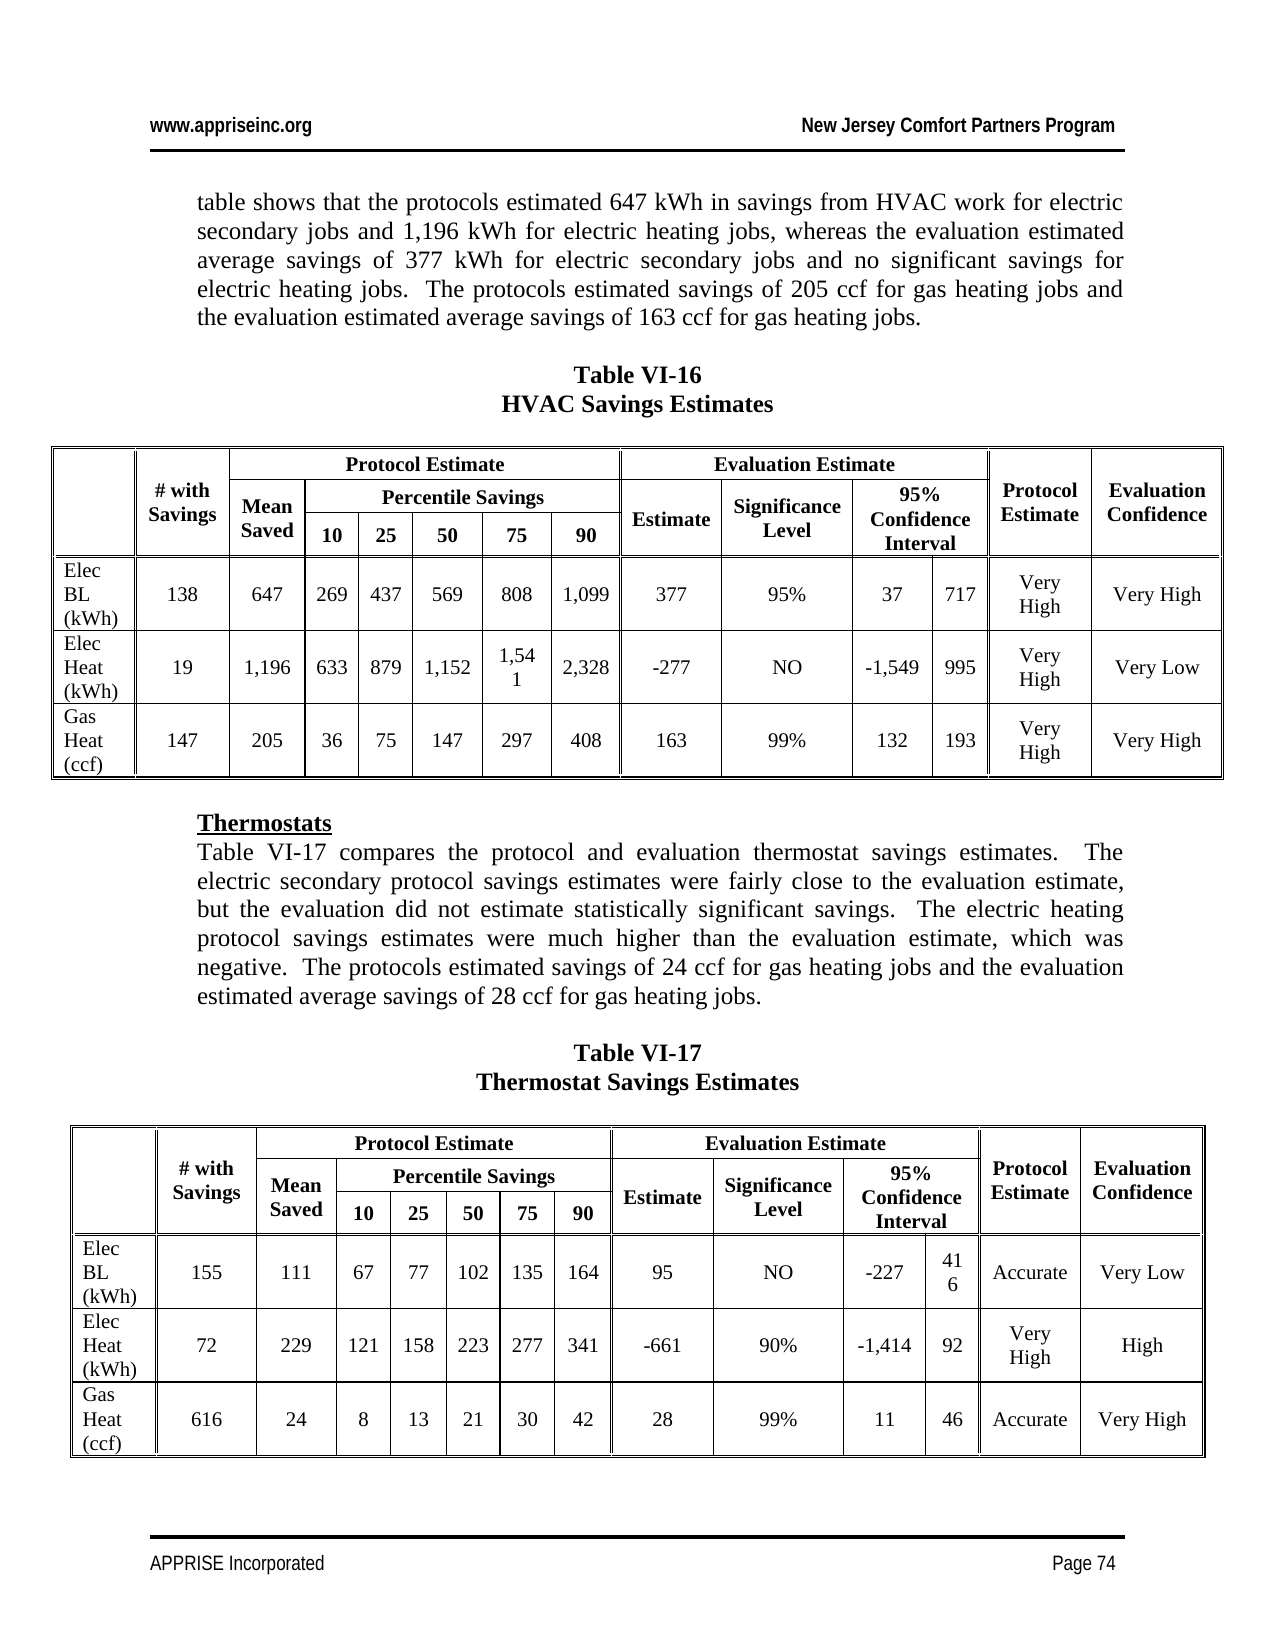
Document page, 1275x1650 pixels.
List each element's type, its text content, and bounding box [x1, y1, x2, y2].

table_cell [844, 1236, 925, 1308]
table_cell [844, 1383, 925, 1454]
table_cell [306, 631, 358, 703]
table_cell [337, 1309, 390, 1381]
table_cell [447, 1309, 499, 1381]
text HVAC Savings Estimates [150, 389, 1125, 417]
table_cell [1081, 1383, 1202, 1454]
text Thermostat Savings Estimates [150, 1067, 1125, 1096]
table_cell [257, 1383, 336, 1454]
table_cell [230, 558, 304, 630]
list Table VI-17 compares the protocol and evaluation thermostat savings estimates. The electric secondary protocol savings estimates were fairly close to the evaluation estimate, but the evaluation did not estimate statistically significant savings. The electric heating protocol savings estimates were much higher than the evaluation estimate, which was negative. The protocols estimated savings of 24 ccf for gas heating jobs and the evaluation estimated average savings of 28 ccf for gas heating jobs. [197, 837, 1125, 1009]
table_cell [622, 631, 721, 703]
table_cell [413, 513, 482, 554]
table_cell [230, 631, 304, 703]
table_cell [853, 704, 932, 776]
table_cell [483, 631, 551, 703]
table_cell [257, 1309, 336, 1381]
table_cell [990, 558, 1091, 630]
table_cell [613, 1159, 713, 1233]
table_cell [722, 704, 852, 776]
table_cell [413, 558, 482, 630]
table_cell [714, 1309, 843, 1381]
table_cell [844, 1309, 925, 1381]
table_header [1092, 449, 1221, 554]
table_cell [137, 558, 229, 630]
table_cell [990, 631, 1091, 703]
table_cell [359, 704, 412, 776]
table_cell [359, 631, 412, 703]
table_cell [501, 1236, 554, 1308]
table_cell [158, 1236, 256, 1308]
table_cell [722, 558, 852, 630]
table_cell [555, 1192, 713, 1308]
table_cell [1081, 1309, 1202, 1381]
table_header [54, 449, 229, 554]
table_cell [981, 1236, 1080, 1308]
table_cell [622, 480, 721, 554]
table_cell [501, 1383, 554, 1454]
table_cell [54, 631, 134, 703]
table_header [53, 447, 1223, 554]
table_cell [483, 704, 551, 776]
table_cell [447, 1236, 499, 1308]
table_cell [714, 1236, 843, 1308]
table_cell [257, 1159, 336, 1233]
text Table VI-16 [150, 360, 1125, 389]
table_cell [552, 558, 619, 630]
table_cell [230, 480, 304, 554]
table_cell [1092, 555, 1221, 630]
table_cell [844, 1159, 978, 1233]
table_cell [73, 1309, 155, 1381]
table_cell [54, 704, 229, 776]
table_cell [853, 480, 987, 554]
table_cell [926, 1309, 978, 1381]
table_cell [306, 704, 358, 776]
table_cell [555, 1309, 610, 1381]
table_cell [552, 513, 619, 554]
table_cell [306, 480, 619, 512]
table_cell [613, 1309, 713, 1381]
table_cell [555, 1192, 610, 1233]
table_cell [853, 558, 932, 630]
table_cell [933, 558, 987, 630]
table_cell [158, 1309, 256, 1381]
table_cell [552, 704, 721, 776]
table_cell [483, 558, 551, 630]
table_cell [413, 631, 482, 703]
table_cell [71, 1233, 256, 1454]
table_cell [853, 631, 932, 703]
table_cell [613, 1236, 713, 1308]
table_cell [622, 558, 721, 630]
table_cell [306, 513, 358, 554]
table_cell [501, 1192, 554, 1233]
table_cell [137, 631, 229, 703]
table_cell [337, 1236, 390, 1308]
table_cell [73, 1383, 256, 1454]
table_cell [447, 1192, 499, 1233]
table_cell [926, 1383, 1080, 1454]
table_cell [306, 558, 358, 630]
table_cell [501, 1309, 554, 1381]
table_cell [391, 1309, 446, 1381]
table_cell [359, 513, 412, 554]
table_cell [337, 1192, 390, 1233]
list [197, 187, 1125, 331]
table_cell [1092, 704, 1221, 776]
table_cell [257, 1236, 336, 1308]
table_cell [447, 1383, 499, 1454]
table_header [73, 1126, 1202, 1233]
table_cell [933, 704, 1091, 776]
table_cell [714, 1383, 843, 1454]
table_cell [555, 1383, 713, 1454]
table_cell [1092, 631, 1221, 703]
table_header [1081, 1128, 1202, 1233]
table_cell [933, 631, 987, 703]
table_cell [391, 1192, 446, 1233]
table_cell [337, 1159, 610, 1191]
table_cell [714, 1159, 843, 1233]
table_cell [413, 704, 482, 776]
text Thermostats [197, 808, 1125, 837]
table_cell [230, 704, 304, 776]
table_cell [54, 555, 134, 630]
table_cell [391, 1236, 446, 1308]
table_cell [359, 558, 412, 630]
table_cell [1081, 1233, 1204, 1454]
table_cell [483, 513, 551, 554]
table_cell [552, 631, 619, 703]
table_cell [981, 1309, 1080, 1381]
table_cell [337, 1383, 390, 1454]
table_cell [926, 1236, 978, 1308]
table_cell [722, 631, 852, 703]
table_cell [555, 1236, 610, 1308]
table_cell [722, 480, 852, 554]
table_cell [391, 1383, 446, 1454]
text Table VI-17 [150, 1038, 1125, 1067]
